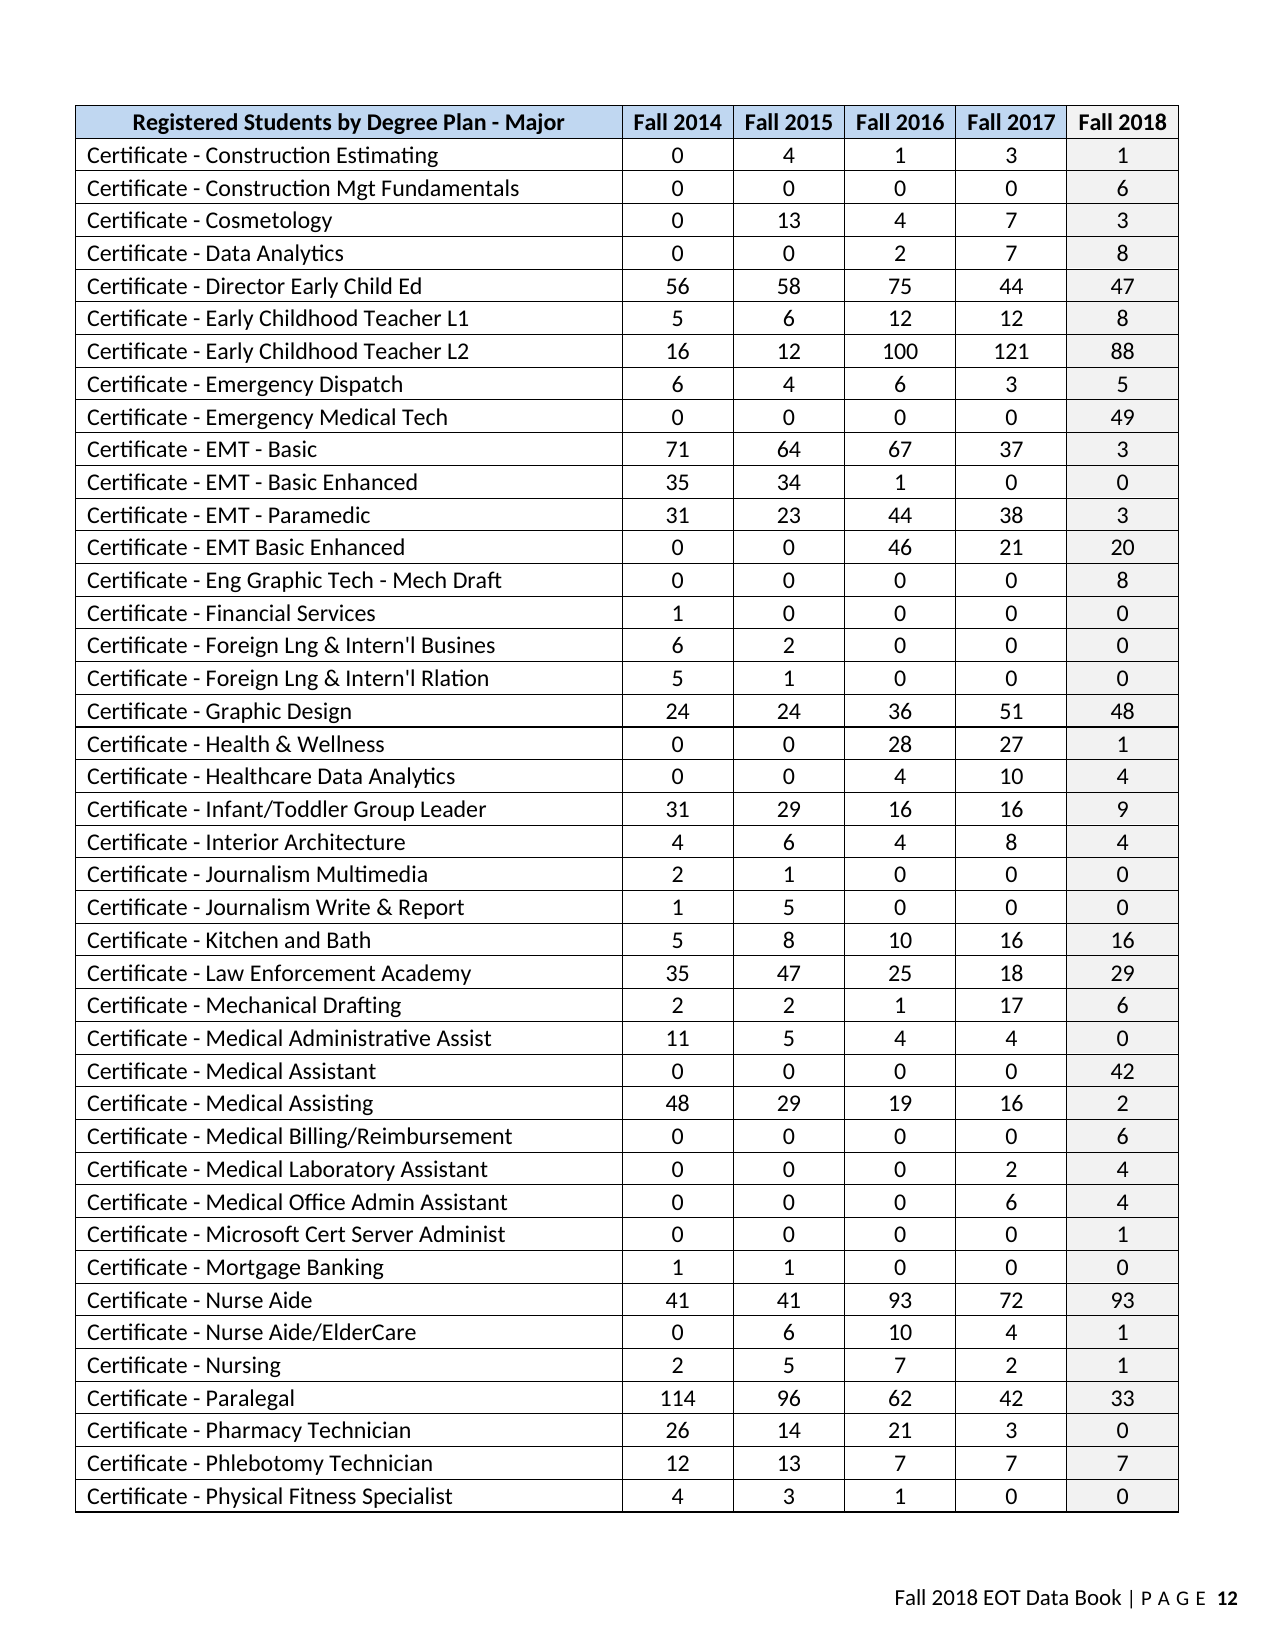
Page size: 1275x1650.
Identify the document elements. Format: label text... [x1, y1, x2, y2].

table_cell 0 [623, 237, 733, 268]
table_cell Certificate - Physical Fitness Specialist [76, 1480, 622, 1511]
table_cell 0 [956, 1480, 1066, 1511]
table_cell 31 [623, 499, 733, 530]
table_cell 0 [734, 1055, 844, 1086]
table_cell 1 [845, 1480, 955, 1511]
table_cell 12 [845, 302, 955, 334]
table_cell Certificate - Medical Office Admin Assistant [76, 1185, 622, 1217]
table_cell Certificate - EMT Basic Enhanced [76, 531, 622, 563]
table_cell 0 [1067, 891, 1178, 923]
table_cell 64 [734, 433, 844, 465]
table_cell 4 [734, 368, 844, 399]
table_cell 51 [956, 695, 1066, 726]
table_cell 5 [1067, 368, 1178, 399]
table_cell 2 [956, 1349, 1066, 1381]
table_cell Certificate - Medical Billing/Reimbursement [76, 1120, 622, 1152]
table_cell 2 [623, 1349, 733, 1381]
table_cell 0 [956, 466, 1066, 497]
table_cell 29 [734, 1087, 844, 1119]
table_cell 38 [956, 499, 1066, 530]
table_cell 0 [845, 1185, 955, 1217]
table_cell 7 [956, 204, 1066, 236]
table_cell 0 [956, 1218, 1066, 1250]
table_cell Certificate - EMT - Basic [76, 433, 622, 465]
table_cell Certificate - Early Childhood Teacher L2 [76, 335, 622, 367]
table_cell 0 [734, 564, 844, 596]
table_cell Certificate - Infant/Toddler Group Leader [76, 793, 622, 824]
table_cell Certificate - Construction Estimating [76, 139, 622, 170]
table_cell 3 [1067, 433, 1178, 465]
table_cell 0 [956, 662, 1066, 694]
table_cell 93 [1067, 1284, 1178, 1315]
table_cell 31 [623, 793, 733, 824]
table_cell 25 [845, 956, 955, 988]
table_cell 19 [845, 1087, 955, 1119]
table_cell Certificate - Financial Services [76, 597, 622, 628]
table_cell 0 [1067, 466, 1178, 497]
table_cell 41 [734, 1284, 844, 1315]
table_cell 18 [956, 956, 1066, 988]
table_cell 2 [734, 989, 844, 1021]
table_cell 0 [956, 171, 1066, 203]
table_cell Certificate - Emergency Dispatch [76, 368, 622, 399]
table_cell 58 [734, 270, 844, 301]
table_cell 0 [956, 1251, 1066, 1282]
table_cell 5 [734, 891, 844, 923]
table_cell 0 [845, 1055, 955, 1086]
table_cell 6 [1067, 171, 1178, 203]
table_cell 6 [1067, 1120, 1178, 1152]
table_header Fall 2018 [1067, 106, 1178, 138]
table_cell Certificate - EMT - Basic Enhanced [76, 466, 622, 497]
table_cell 16 [956, 1087, 1066, 1119]
table_cell 0 [956, 629, 1066, 661]
table_cell 75 [845, 270, 955, 301]
table_cell 21 [845, 1414, 955, 1446]
table_cell 71 [623, 433, 733, 465]
table_cell 100 [845, 335, 955, 367]
table_cell 0 [734, 1185, 844, 1217]
table_cell 2 [623, 989, 733, 1021]
table_cell 0 [734, 237, 844, 268]
table_cell 0 [623, 1218, 733, 1250]
table_cell 0 [623, 728, 733, 759]
table_cell 5 [623, 662, 733, 694]
table_cell 0 [734, 1218, 844, 1250]
table_cell 4 [956, 1022, 1066, 1053]
table_header Fall 2014 [623, 106, 733, 138]
table_cell 3 [956, 368, 1066, 399]
table_cell 0 [1067, 629, 1178, 661]
table_cell Certificate - Cosmetology [76, 204, 622, 236]
table_cell 1 [1067, 1349, 1178, 1381]
table_cell 4 [623, 1480, 733, 1511]
table_cell 0 [845, 1251, 955, 1282]
table_cell 0 [956, 858, 1066, 890]
table_cell 16 [1067, 924, 1178, 955]
table_cell 0 [623, 531, 733, 563]
table_cell 2 [845, 237, 955, 268]
table_cell 1 [623, 1251, 733, 1282]
table_cell 6 [623, 629, 733, 661]
table_cell Certificate - Eng Graphic Tech - Mech Draft [76, 564, 622, 596]
table_header Fall 2015 [734, 106, 844, 138]
table_cell 1 [734, 662, 844, 694]
table_cell 36 [845, 695, 955, 726]
table_cell 0 [623, 1316, 733, 1348]
table_cell 27 [956, 728, 1066, 759]
table_cell 0 [845, 629, 955, 661]
table_cell 47 [734, 956, 844, 988]
table_cell 72 [956, 1284, 1066, 1315]
table_cell 24 [734, 695, 844, 726]
table_cell 41 [623, 1284, 733, 1315]
table_cell Certificate - Early Childhood Teacher L1 [76, 302, 622, 334]
table_cell 0 [845, 564, 955, 596]
table_cell 0 [734, 171, 844, 203]
table_cell 3 [1067, 499, 1178, 530]
table_cell 0 [1067, 1480, 1178, 1511]
table_cell Certificate - Healthcare Data Analytics [76, 760, 622, 792]
table_cell Certificate - Journalism Multimedia [76, 858, 622, 890]
table_cell Certificate - Nursing [76, 1349, 622, 1381]
table_cell 0 [1067, 597, 1178, 628]
table_cell 0 [623, 171, 733, 203]
table_cell 0 [623, 204, 733, 236]
table_cell 114 [623, 1382, 733, 1413]
table_cell 37 [956, 433, 1066, 465]
table_cell 34 [734, 466, 844, 497]
table_cell Certificate - Emergency Medical Tech [76, 400, 622, 432]
table_cell 26 [623, 1414, 733, 1446]
table_cell Certificate - Foreign Lng & Intern'l Busines [76, 629, 622, 661]
table_cell 1 [845, 989, 955, 1021]
table_cell 0 [623, 564, 733, 596]
table_cell 21 [956, 531, 1066, 563]
table_cell 2 [623, 858, 733, 890]
table_cell Certificate - Phlebotomy Technician [76, 1447, 622, 1479]
table_cell 42 [1067, 1055, 1178, 1086]
table_cell 42 [956, 1382, 1066, 1413]
table_cell 1 [734, 858, 844, 890]
table_cell 13 [734, 1447, 844, 1479]
table_cell 1 [1067, 139, 1178, 170]
table_cell 10 [845, 924, 955, 955]
table_cell Certificate - Microsoft Cert Server Administ [76, 1218, 622, 1250]
table_cell 4 [845, 204, 955, 236]
table_cell Certificate - Law Enforcement Academy [76, 956, 622, 988]
table_cell 16 [845, 793, 955, 824]
table_cell Certificate - Graphic Design [76, 695, 622, 726]
table_cell Certificate - Data Analytics [76, 237, 622, 268]
table_cell 5 [623, 924, 733, 955]
table_cell 0 [734, 728, 844, 759]
table_cell 0 [845, 597, 955, 628]
table_cell 6 [1067, 989, 1178, 1021]
table_cell 12 [956, 302, 1066, 334]
table_cell 29 [1067, 956, 1178, 988]
table_cell 0 [845, 891, 955, 923]
table_cell 7 [845, 1447, 955, 1479]
table_cell Certificate - Kitchen and Bath [76, 924, 622, 955]
table_cell 47 [1067, 270, 1178, 301]
table_cell 4 [1067, 826, 1178, 857]
table_cell 0 [734, 597, 844, 628]
table_cell 17 [956, 989, 1066, 1021]
table_cell 0 [1067, 662, 1178, 694]
table_cell 67 [845, 433, 955, 465]
table_cell 16 [623, 335, 733, 367]
table_cell Certificate - Medical Assisting [76, 1087, 622, 1119]
table_cell 0 [1067, 1022, 1178, 1053]
table_cell 1 [845, 139, 955, 170]
table_cell 0 [1067, 1414, 1178, 1446]
table_cell Certificate - Mortgage Banking [76, 1251, 622, 1282]
table_cell 11 [623, 1022, 733, 1053]
table_header Registered Students by Degree Plan - Major [76, 106, 622, 138]
table_cell 0 [734, 1153, 844, 1184]
table_cell 0 [623, 760, 733, 792]
table_cell 24 [623, 695, 733, 726]
table_cell 35 [623, 956, 733, 988]
table_cell 0 [623, 1055, 733, 1086]
table_cell Certificate - EMT - Paramedic [76, 499, 622, 530]
table_cell Certificate - Foreign Lng & Intern'l Rlation [76, 662, 622, 694]
table_cell 1 [845, 466, 955, 497]
table_cell 7 [956, 237, 1066, 268]
table_cell 0 [734, 760, 844, 792]
table_cell 0 [623, 139, 733, 170]
table_cell 6 [734, 1316, 844, 1348]
table_cell 6 [734, 826, 844, 857]
table_cell 6 [623, 368, 733, 399]
table_cell 2 [1067, 1087, 1178, 1119]
table_cell Certificate - Interior Architecture [76, 826, 622, 857]
table_cell 0 [734, 1120, 844, 1152]
table_cell 8 [1067, 302, 1178, 334]
table_cell 0 [845, 662, 955, 694]
table_cell 29 [734, 793, 844, 824]
table_cell 0 [734, 400, 844, 432]
table_cell 48 [623, 1087, 733, 1119]
table_cell Certificate - Paralegal [76, 1382, 622, 1413]
table_cell 0 [956, 597, 1066, 628]
table_cell 8 [734, 924, 844, 955]
table_cell 0 [845, 1120, 955, 1152]
table_cell 96 [734, 1382, 844, 1413]
table_cell 0 [956, 400, 1066, 432]
table_cell 56 [623, 270, 733, 301]
table_cell 14 [734, 1414, 844, 1446]
table_header Fall 2017 [956, 106, 1066, 138]
table_cell 10 [845, 1316, 955, 1348]
table_cell 4 [623, 826, 733, 857]
table_cell 88 [1067, 335, 1178, 367]
table_cell 4 [1067, 1153, 1178, 1184]
table_cell 44 [845, 499, 955, 530]
table_cell 2 [956, 1153, 1066, 1184]
table_cell 44 [956, 270, 1066, 301]
table_cell 48 [1067, 695, 1178, 726]
table_cell 8 [1067, 237, 1178, 268]
table_cell 0 [623, 1153, 733, 1184]
table_cell 4 [845, 1022, 955, 1053]
table_cell 35 [623, 466, 733, 497]
table_cell 28 [845, 728, 955, 759]
table_cell 0 [623, 1185, 733, 1217]
table_cell 12 [734, 335, 844, 367]
table_cell 62 [845, 1382, 955, 1413]
table_cell 4 [845, 760, 955, 792]
table_cell 0 [845, 400, 955, 432]
table_cell 49 [1067, 400, 1178, 432]
table_cell 0 [845, 858, 955, 890]
table_cell 0 [1067, 858, 1178, 890]
table_cell 3 [1067, 204, 1178, 236]
table_cell 5 [734, 1349, 844, 1381]
table_cell 8 [956, 826, 1066, 857]
table_cell 4 [845, 826, 955, 857]
table_cell 7 [956, 1447, 1066, 1479]
table_cell Certificate - Medical Administrative Assist [76, 1022, 622, 1053]
table_cell 3 [734, 1480, 844, 1511]
table_cell 4 [1067, 1185, 1178, 1217]
table_cell 23 [734, 499, 844, 530]
table_cell 46 [845, 531, 955, 563]
table_cell 3 [956, 139, 1066, 170]
table_cell 0 [956, 1120, 1066, 1152]
table_cell 16 [956, 924, 1066, 955]
table_cell 33 [1067, 1382, 1178, 1413]
table_cell 4 [1067, 760, 1178, 792]
table_cell 93 [845, 1284, 955, 1315]
table_cell Certificate - Pharmacy Technician [76, 1414, 622, 1446]
table_cell 0 [956, 891, 1066, 923]
table_cell 0 [734, 531, 844, 563]
table_cell Certificate - Nurse Aide/ElderCare [76, 1316, 622, 1348]
table_header Fall 2016 [845, 106, 955, 138]
table_cell 5 [623, 302, 733, 334]
table_cell 0 [845, 1218, 955, 1250]
table_cell Certificate - Nurse Aide [76, 1284, 622, 1315]
table_cell 6 [956, 1185, 1066, 1217]
table_cell 9 [1067, 793, 1178, 824]
table_cell 1 [1067, 728, 1178, 759]
table_cell 0 [845, 1153, 955, 1184]
table_cell 3 [956, 1414, 1066, 1446]
table_cell 2 [734, 629, 844, 661]
table_cell 13 [734, 204, 844, 236]
table_cell 0 [623, 1120, 733, 1152]
table_cell 8 [1067, 564, 1178, 596]
table_cell 1 [623, 597, 733, 628]
table_cell 121 [956, 335, 1066, 367]
table_cell 0 [956, 1055, 1066, 1086]
table_cell 5 [734, 1022, 844, 1053]
table_cell Certificate - Medical Assistant [76, 1055, 622, 1086]
table_cell 0 [845, 171, 955, 203]
table_cell 6 [845, 368, 955, 399]
table_cell Certificate - Mechanical Drafting [76, 989, 622, 1021]
table_cell 4 [734, 139, 844, 170]
table_cell Certificate - Journalism Write & Report [76, 891, 622, 923]
table_cell 16 [956, 793, 1066, 824]
table_cell 10 [956, 760, 1066, 792]
table_cell 6 [734, 302, 844, 334]
table_cell 20 [1067, 531, 1178, 563]
table_cell 1 [734, 1251, 844, 1282]
table_cell 0 [1067, 1251, 1178, 1282]
table_cell 7 [1067, 1447, 1178, 1479]
table_cell Certificate - Health & Wellness [76, 728, 622, 759]
table_cell 1 [623, 891, 733, 923]
table_cell 1 [1067, 1218, 1178, 1250]
table_cell 0 [623, 400, 733, 432]
table_cell 12 [623, 1447, 733, 1479]
table_cell 7 [845, 1349, 955, 1381]
table_cell 1 [1067, 1316, 1178, 1348]
table_cell 4 [956, 1316, 1066, 1348]
table_cell 0 [956, 564, 1066, 596]
table_cell Certificate - Medical Laboratory Assistant [76, 1153, 622, 1184]
table_cell Certificate - Construction Mgt Fundamentals [76, 171, 622, 203]
table_cell Certificate - Director Early Child Ed [76, 270, 622, 301]
